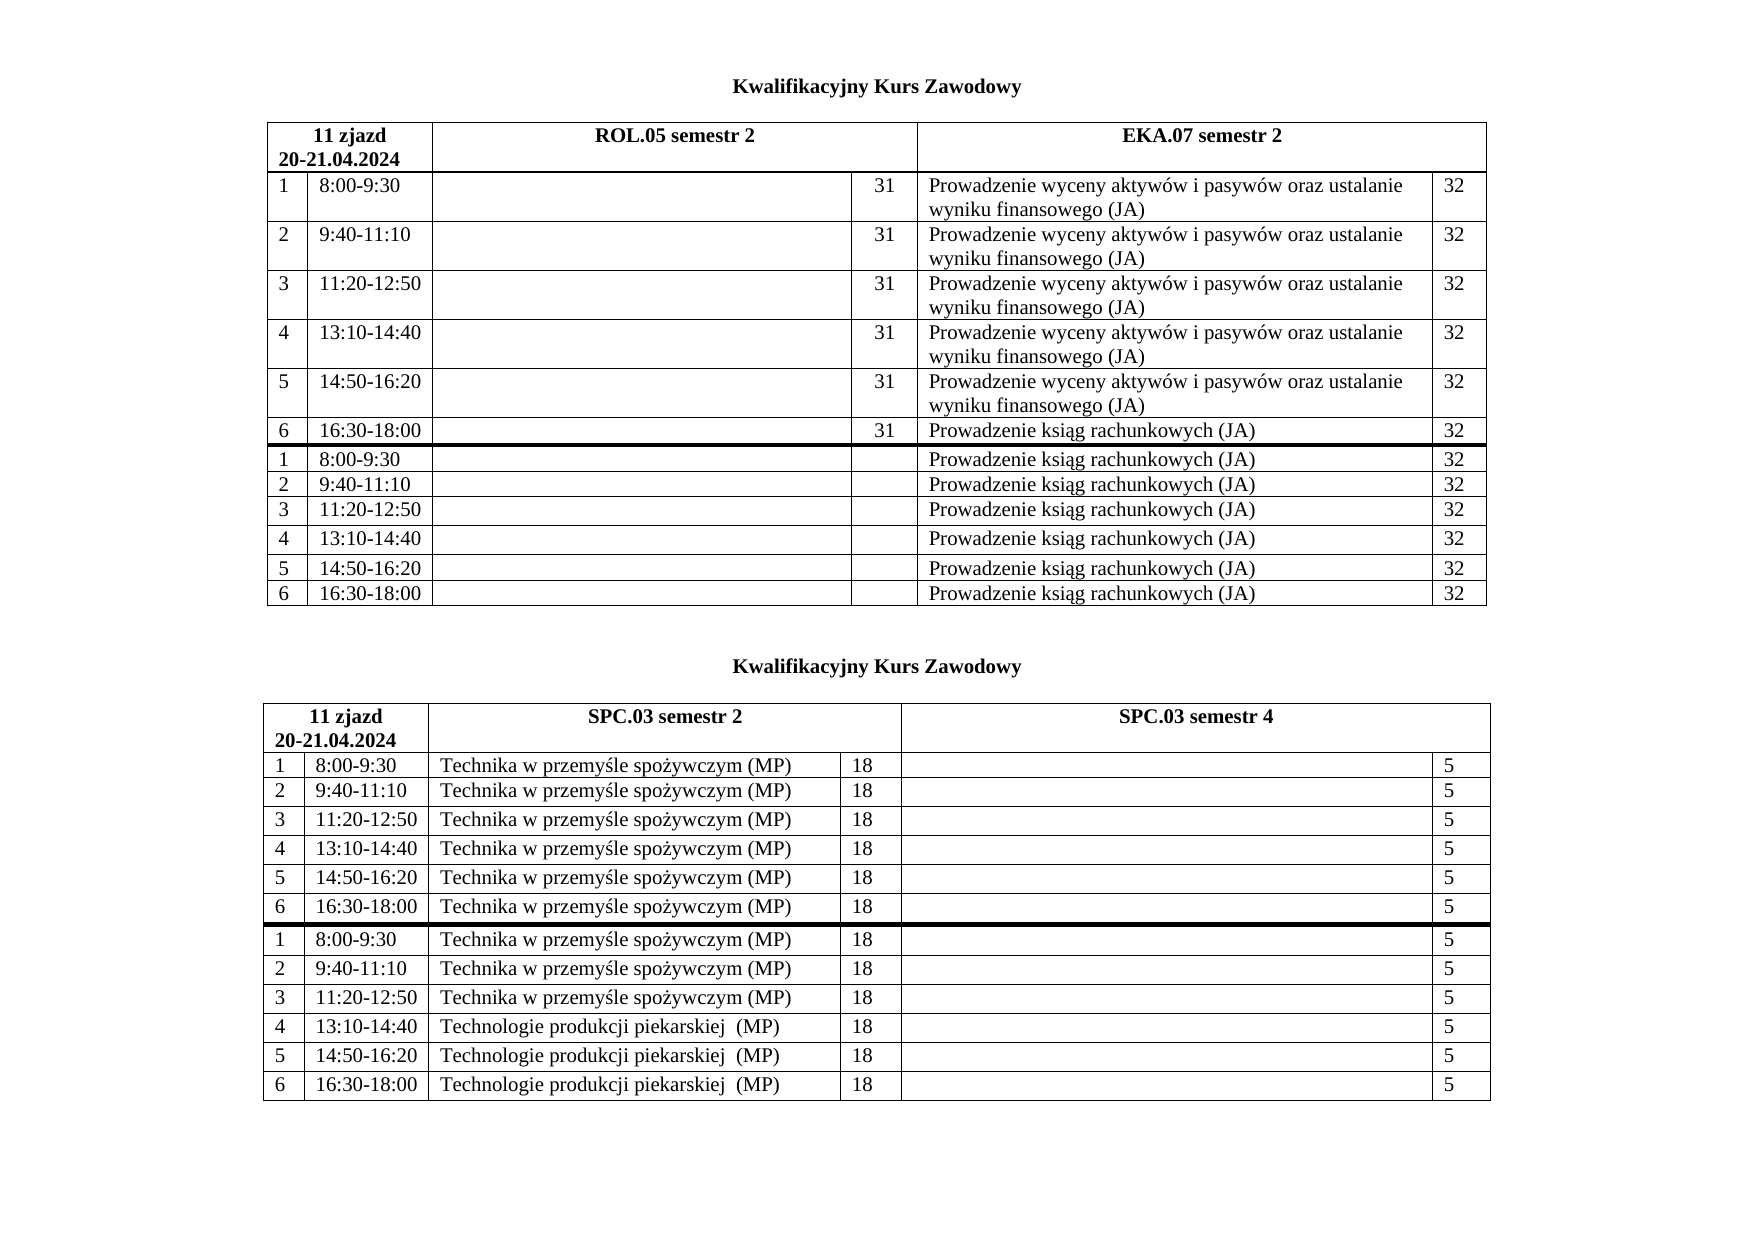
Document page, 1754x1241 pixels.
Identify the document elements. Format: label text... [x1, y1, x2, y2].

table_cell 9:40-11:10 [305, 956, 428, 984]
table_cell Technika w przemyśle spożywczym (MP) [429, 865, 840, 893]
table_cell 14:50-16:20 [308, 555, 432, 579]
table_cell 1 [268, 173, 307, 221]
table_cell 5 [268, 369, 307, 417]
table_cell 16:30-18:00 [305, 894, 428, 922]
table_cell 5 [1433, 985, 1490, 1013]
table_cell 32 [1433, 320, 1486, 368]
table_cell 32 [1433, 526, 1486, 554]
table_cell [433, 497, 851, 525]
table_cell Technologie produkcji piekarskiej (MP) [429, 1043, 840, 1071]
table_cell 18 [841, 865, 901, 893]
table_cell 5 [1433, 865, 1490, 893]
table_cell 18 [841, 778, 901, 806]
table_cell [852, 555, 917, 579]
table_cell 32 [1433, 581, 1486, 604]
table_cell Technika w przemyśle spożywczym (MP) [429, 753, 840, 777]
table_cell Technika w przemyśle spożywczym (MP) [429, 807, 840, 835]
table_cell Prowadzenie ksiąg rachunkowych (JA) [918, 581, 1432, 604]
table_cell [433, 418, 851, 442]
table_cell 5 [264, 865, 304, 893]
table_cell 2 [268, 472, 307, 496]
table_cell Technika w przemyśle spożywczym (MP) [429, 836, 840, 864]
table_cell 4 [268, 526, 307, 554]
table_cell Prowadzenie wyceny aktywów i pasywów oraz ustalanie wyniku finansowego (JA) [918, 173, 1432, 221]
table_cell 5 [1433, 807, 1490, 835]
table_cell 18 [841, 985, 901, 1013]
table_cell 8:00-9:30 [305, 927, 428, 955]
table_cell 31 [852, 320, 917, 368]
text Kwalifikacyjny Kurs Zawodowy [148, 654, 1606, 678]
table_cell 18 [841, 1072, 901, 1100]
table_cell Prowadzenie ksiąg rachunkowych (JA) [918, 497, 1432, 525]
table_cell Prowadzenie ksiąg rachunkowych (JA) [918, 447, 1432, 471]
table_cell 11:20-12:50 [308, 271, 432, 319]
table_cell 13:10-14:40 [308, 320, 432, 368]
table_cell [433, 526, 851, 554]
table_cell 18 [841, 894, 901, 922]
table_header ROL.05 semestr 2 [433, 123, 917, 171]
table_cell 11:20-12:50 [308, 497, 432, 525]
table_cell [433, 222, 851, 270]
table_cell 5 [1433, 1043, 1490, 1071]
table_cell [433, 173, 851, 221]
table_cell 6 [264, 1072, 304, 1100]
table_cell 32 [1433, 497, 1486, 525]
table_cell 3 [264, 807, 304, 835]
table_cell 32 [1433, 418, 1486, 442]
table_cell 5 [1433, 778, 1490, 806]
table_cell 6 [268, 581, 307, 604]
table_cell 4 [264, 1014, 304, 1042]
table_cell 1 [264, 753, 304, 777]
table_cell Technologie produkcji piekarskiej (MP) [429, 1072, 840, 1100]
table_cell Prowadzenie wyceny aktywów i pasywów oraz ustalanie wyniku finansowego (JA) [918, 369, 1432, 417]
table_cell 13:10-14:40 [305, 1014, 428, 1042]
table_header EKA.07 semestr 2 [918, 123, 1486, 171]
table_cell 3 [268, 497, 307, 525]
table_cell 5 [1433, 927, 1490, 955]
table_cell 31 [852, 418, 917, 442]
table_cell [433, 581, 851, 604]
table_cell 31 [852, 369, 917, 417]
table_cell 5 [1433, 956, 1490, 984]
table_cell 11:20-12:50 [305, 985, 428, 1013]
table_cell 9:40-11:10 [308, 472, 432, 496]
table_cell [902, 865, 1432, 893]
table_cell Prowadzenie wyceny aktywów i pasywów oraz ustalanie wyniku finansowego (JA) [918, 271, 1432, 319]
table_cell 31 [852, 271, 917, 319]
table_cell 6 [268, 418, 307, 442]
table_cell 32 [1433, 173, 1486, 221]
table_cell Prowadzenie ksiąg rachunkowych (JA) [918, 555, 1432, 579]
table_cell 13:10-14:40 [308, 526, 432, 554]
table_cell Prowadzenie ksiąg rachunkowych (JA) [918, 472, 1432, 496]
table_cell 4 [264, 836, 304, 864]
table_cell 14:50-16:20 [305, 865, 428, 893]
table_cell 9:40-11:10 [308, 222, 432, 270]
table_cell 8:00-9:30 [305, 753, 428, 777]
table_cell 16:30-18:00 [308, 581, 432, 604]
table_cell 5 [268, 555, 307, 579]
table_cell [852, 581, 917, 604]
table_cell 5 [1433, 1014, 1490, 1042]
table_cell [902, 836, 1432, 864]
table_cell 2 [264, 778, 304, 806]
table_cell Technika w przemyśle spożywczym (MP) [429, 985, 840, 1013]
table_cell 3 [264, 985, 304, 1013]
table_cell [433, 472, 851, 496]
table_cell Prowadzenie ksiąg rachunkowych (JA) [918, 418, 1432, 442]
table_cell [433, 447, 851, 471]
table_cell 6 [264, 894, 304, 922]
table_cell [902, 1043, 1432, 1071]
table_cell 8:00-9:30 [308, 173, 432, 221]
table_header SPC.03 semestr 2 [429, 704, 901, 752]
table_cell 18 [841, 753, 901, 777]
table_cell 31 [852, 222, 917, 270]
table_cell 32 [1433, 222, 1486, 270]
table_cell 1 [268, 447, 307, 471]
table_cell 3 [268, 271, 307, 319]
table_cell [433, 369, 851, 417]
table_cell 14:50-16:20 [305, 1043, 428, 1071]
table_cell 16:30-18:00 [308, 418, 432, 442]
table_cell 18 [841, 927, 901, 955]
table_cell 31 [852, 173, 917, 221]
table_cell 32 [1433, 447, 1486, 471]
table_cell [433, 320, 851, 368]
table_cell Technika w przemyśle spożywczym (MP) [429, 894, 840, 922]
table_cell 8:00-9:30 [308, 447, 432, 471]
table_cell [433, 271, 851, 319]
table_cell Technika w przemyśle spożywczym (MP) [429, 778, 840, 806]
table_cell 5 [1433, 894, 1490, 922]
table_cell [902, 894, 1432, 922]
table_cell Prowadzenie ksiąg rachunkowych (JA) [918, 526, 1432, 554]
table_cell 11:20-12:50 [305, 807, 428, 835]
table_cell 32 [1433, 555, 1486, 579]
table_cell 14:50-16:20 [308, 369, 432, 417]
table_cell Technika w przemyśle spożywczym (MP) [429, 956, 840, 984]
table_cell 16:30-18:00 [305, 1072, 428, 1100]
table_cell [902, 1014, 1432, 1042]
table_cell Prowadzenie wyceny aktywów i pasywów oraz ustalanie wyniku finansowego (JA) [918, 320, 1432, 368]
table_cell Technologie produkcji piekarskiej (MP) [429, 1014, 840, 1042]
table_header SPC.03 semestr 4 [902, 704, 1490, 752]
table_cell 18 [841, 1043, 901, 1071]
table_cell [902, 1072, 1432, 1100]
table_cell 18 [841, 836, 901, 864]
table_cell 32 [1433, 472, 1486, 496]
table_cell [433, 555, 851, 579]
table_cell Technika w przemyśle spożywczym (MP) [429, 927, 840, 955]
table_cell 5 [1433, 836, 1490, 864]
table_cell [902, 927, 1432, 955]
table_cell 5 [1433, 753, 1490, 777]
table_cell 18 [841, 956, 901, 984]
table_cell 5 [264, 1043, 304, 1071]
table_cell 2 [268, 222, 307, 270]
table_cell 9:40-11:10 [305, 778, 428, 806]
table_cell [902, 985, 1432, 1013]
table_header 11 zjazd 20-21.04.2024 [268, 123, 432, 171]
text Kwalifikacyjny Kurs Zawodowy [148, 74, 1606, 98]
table_cell [852, 497, 917, 525]
table_cell [852, 447, 917, 471]
table_cell [852, 472, 917, 496]
table_cell [902, 778, 1432, 806]
table_cell 4 [268, 320, 307, 368]
table_cell [852, 526, 917, 554]
table_cell 32 [1433, 271, 1486, 319]
table_cell 18 [841, 1014, 901, 1042]
table_cell [902, 807, 1432, 835]
table_cell 13:10-14:40 [305, 836, 428, 864]
table_cell 2 [264, 956, 304, 984]
table_cell [902, 753, 1432, 777]
table_cell [902, 956, 1432, 984]
table_cell 32 [1433, 369, 1486, 417]
table_cell 1 [264, 927, 304, 955]
table_cell Prowadzenie wyceny aktywów i pasywów oraz ustalanie wyniku finansowego (JA) [918, 222, 1432, 270]
table_cell 18 [841, 807, 901, 835]
table_header 11 zjazd 20-21.04.2024 [264, 704, 428, 752]
table_cell 5 [1433, 1072, 1490, 1100]
